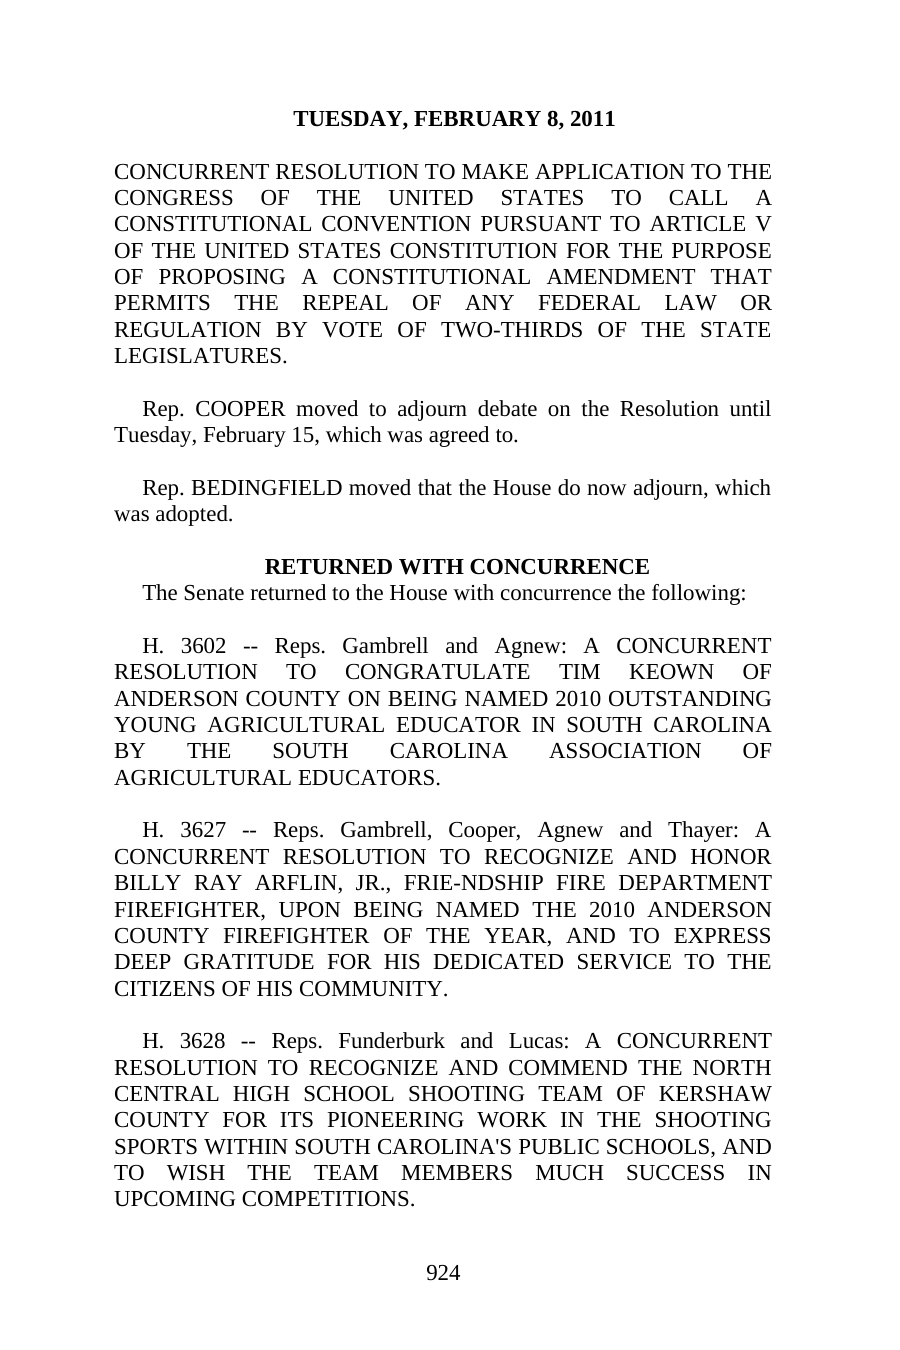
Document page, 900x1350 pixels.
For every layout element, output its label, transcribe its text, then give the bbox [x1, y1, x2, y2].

text Rep. COOPER moved to adjourn debate on the Resolution until Tuesday, February 15, which was agreed to. [114, 395, 772, 448]
text H. 3628 -- Reps. Funderburk and Lucas: A CONCURRENT RESOLUTION TO RECOGNIZE AND COMMEND THE NORTH CENTRAL HIGH SCHOOL SHOOTING TEAM OF KERSHAW COUNTY FOR ITS PIONEERING WORK IN THE SHOOTING SPORTS WITHIN SOUTH CAROLINA'S PUBLIC SCHOOLS, AND TO WISH THE TEAM MEMBERS MUCH SUCCESS IN UPCOMING COMPETITIONS. [114, 1027, 772, 1212]
text H. 3627 -- Reps. Gambrell, Cooper, Agnew and Thayer: A CONCURRENT RESOLUTION TO RECOGNIZE AND HONOR BILLY RAY ARFLIN, JR., FRIE-NDSHIP FIRE DEPARTMENT FIREFIGHTER, UPON BEING NAMED THE 2010 ANDERSON COUNTY FIREFIGHTER OF THE YEAR, AND TO EXPRESS DEEP GRATITUDE FOR HIS DEDICATED SERVICE TO THE CITIZENS OF HIS COMMUNITY. [114, 817, 772, 1001]
text RETURNED WITH CONCURRENCE [114, 553, 772, 579]
text Rep. BEDINGFIELD moved that the House do now adjourn, which was adopted. [114, 474, 772, 527]
text H. 3602 -- Reps. Gambrell and Agnew: A CONCURRENT RESOLUTION TO CONGRATULATE TIM KEOWN OF ANDERSON COUNTY ON BEING NAMED 2010 OUTSTANDING YOUNG AGRICULTURAL EDUCATOR IN SOUTH CAROLINA BY THE SOUTH CAROLINA ASSOCIATION OF AGRICULTURAL EDUCATORS. [114, 632, 772, 790]
text The Senate returned to the House with concurrence the following: [114, 579, 772, 606]
